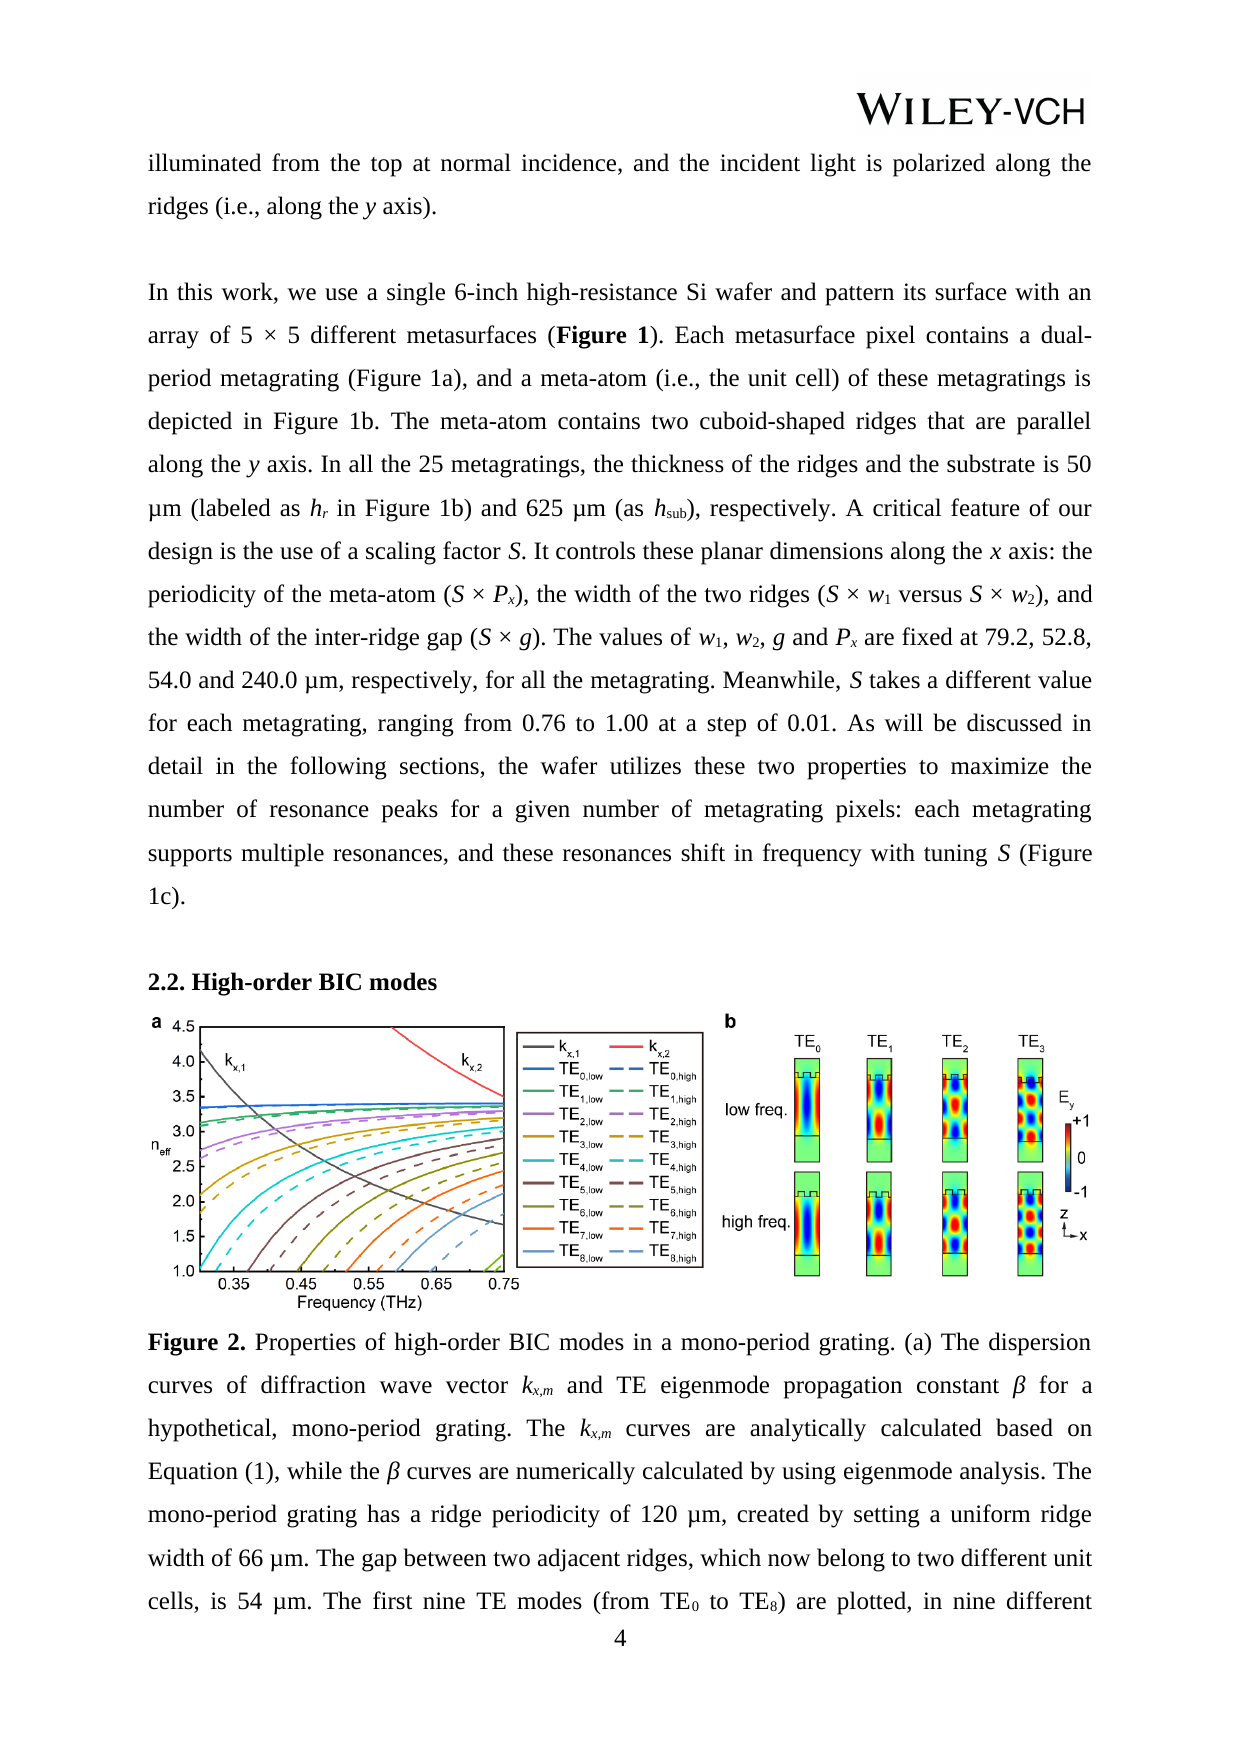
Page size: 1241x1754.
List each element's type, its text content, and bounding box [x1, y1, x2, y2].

picture [150, 1010, 1091, 1313]
text 2.2. High-order BIC modes [148, 967, 1093, 996]
picture [848, 73, 1093, 142]
text In this work, we use a single 6-inch high-resistance Si wafer and pattern its surface with an array of 5 × 5 different metasurfaces (Figure 1). Each metasurface pixel contains a dual-period metagrating (Figure 1a), and a meta-atom (i.e., the unit cell) of these metagratings is depicted in Figure 1b. The meta-atom contains two cuboid-shaped ridges that are parallel along the y axis. In all the 25 metagratings, the thickness of the ridges and the substrate is 50 µm (labeled as hr in Figure 1b) and 625 µm (as hsub), respectively. A critical feature of our design is the use of a scaling factor S. It controls these planar dimensions along the x axis: the periodicity of the meta-atom (S × Px), the width of the two ridges (S × w1 versus S × w2), and the width of the inter-ridge gap (S × g). The values of w1, w2, g and Px are fixed at 79.2, 52.8, 54.0 and 240.0 µm, respectively, for all the metagrating. Meanwhile, S takes a different value for each metagrating, ranging from 0.76 to 1.00 at a step of 0.01. As will be discussed in detail in the following sections, the wafer utilizes these two properties to maximize the number of resonance peaks for a given number of metagrating pixels: each metagrating supports multiple resonances, and these resonances shift in frequency with tuning S (Figure 1c). [148, 277, 1093, 909]
